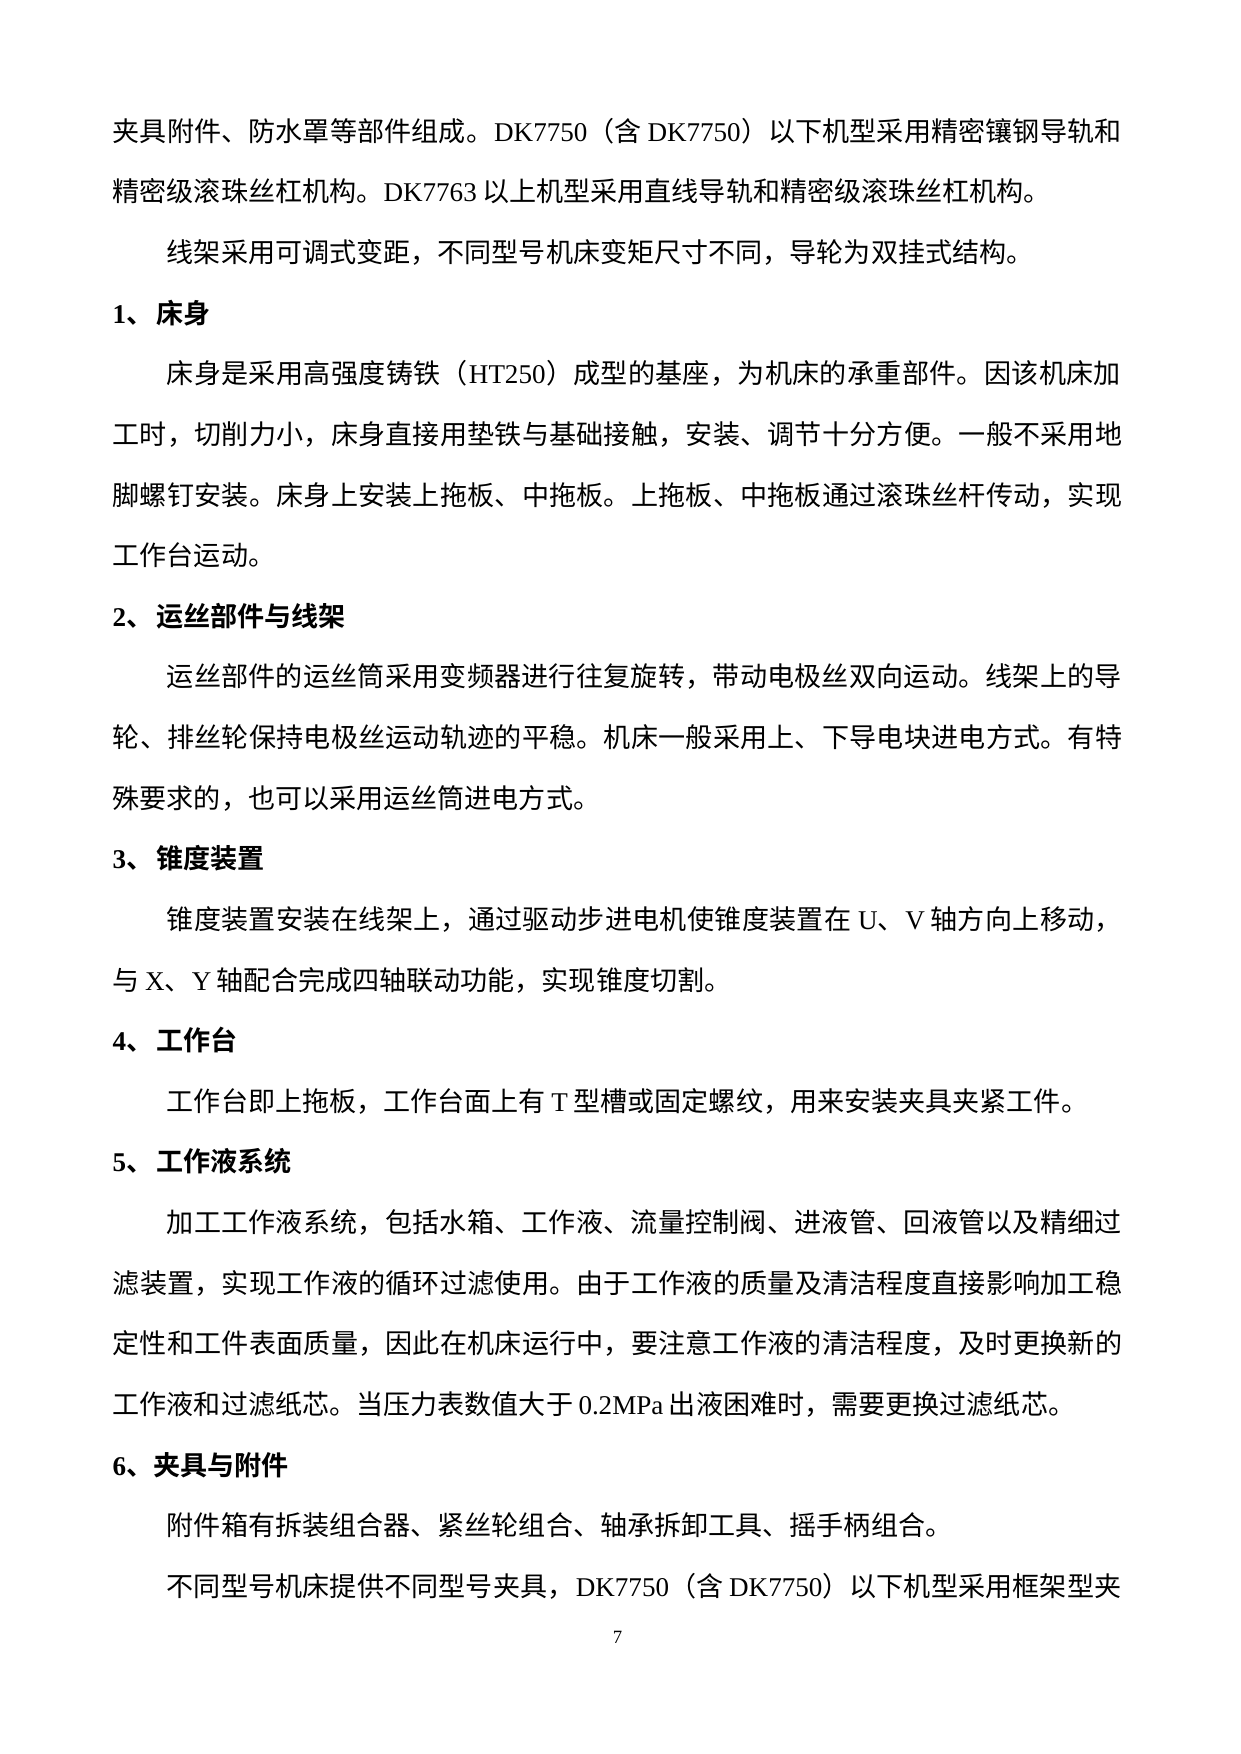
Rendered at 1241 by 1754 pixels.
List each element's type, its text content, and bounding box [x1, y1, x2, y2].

text 附件箱有拆装组合器、紧丝轮组合、轴承拆卸工具、摇手柄组合。 [112, 1493, 1122, 1554]
text 运丝部件的运丝筒采用变频器进行往复旋转，带动电极丝双向运动。线架上的导轮、排丝轮保持电极丝运动轨迹的平稳。机床一般采用上、下导电块进电方式。有特殊要求的，也可以采用运丝筒进电方式。 [112, 645, 1122, 827]
list 工作台 [112, 1008, 1122, 1069]
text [112, 99, 1122, 220]
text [112, 1554, 1122, 1615]
text 锥度装置安装在线架上，通过驱动步进电机使锥度装置在U、V轴方向上移动，与X、Y轴配合完成四轴联动功能，实现锥度切割。 [112, 887, 1122, 1008]
list 锥度装置 [112, 827, 1122, 887]
list 床身 [112, 281, 1122, 342]
list 运丝部件与线架 [112, 584, 1122, 645]
list 工作液系统 [112, 1130, 1122, 1190]
text 线架采用可调式变距，不同型号机床变矩尺寸不同，导轮为双挂式结构。 [112, 220, 1122, 281]
text 6、夹具与附件 [112, 1433, 1122, 1493]
text 床身是采用高强度铸铁（HT250）成型的基座，为机床的承重部件。因该机床加工时，切削力小，床身直接用垫铁与基础接触，安装、调节十分方便。一般不采用地脚螺钉安装。床身上安装上拖板、中拖板。上拖板、中拖板通过滚珠丝杆传动，实现工作台运动。 [112, 342, 1122, 584]
text 加工工作液系统，包括水箱、工作液、流量控制阀、进液管、回液管以及精细过滤装置，实现工作液的循环过滤使用。由于工作液的质量及清洁程度直接影响加工稳定性和工件表面质量，因此在机床运行中，要注意工作液的清洁程度，及时更换新的工作液和过滤纸芯。当压力表数值大于0.2MPa出液困难时，需要更换过滤纸芯。 [112, 1190, 1122, 1433]
text 工作台即上拖板，工作台面上有T型槽或固定螺纹，用来安装夹具夹紧工件。 [112, 1069, 1122, 1130]
